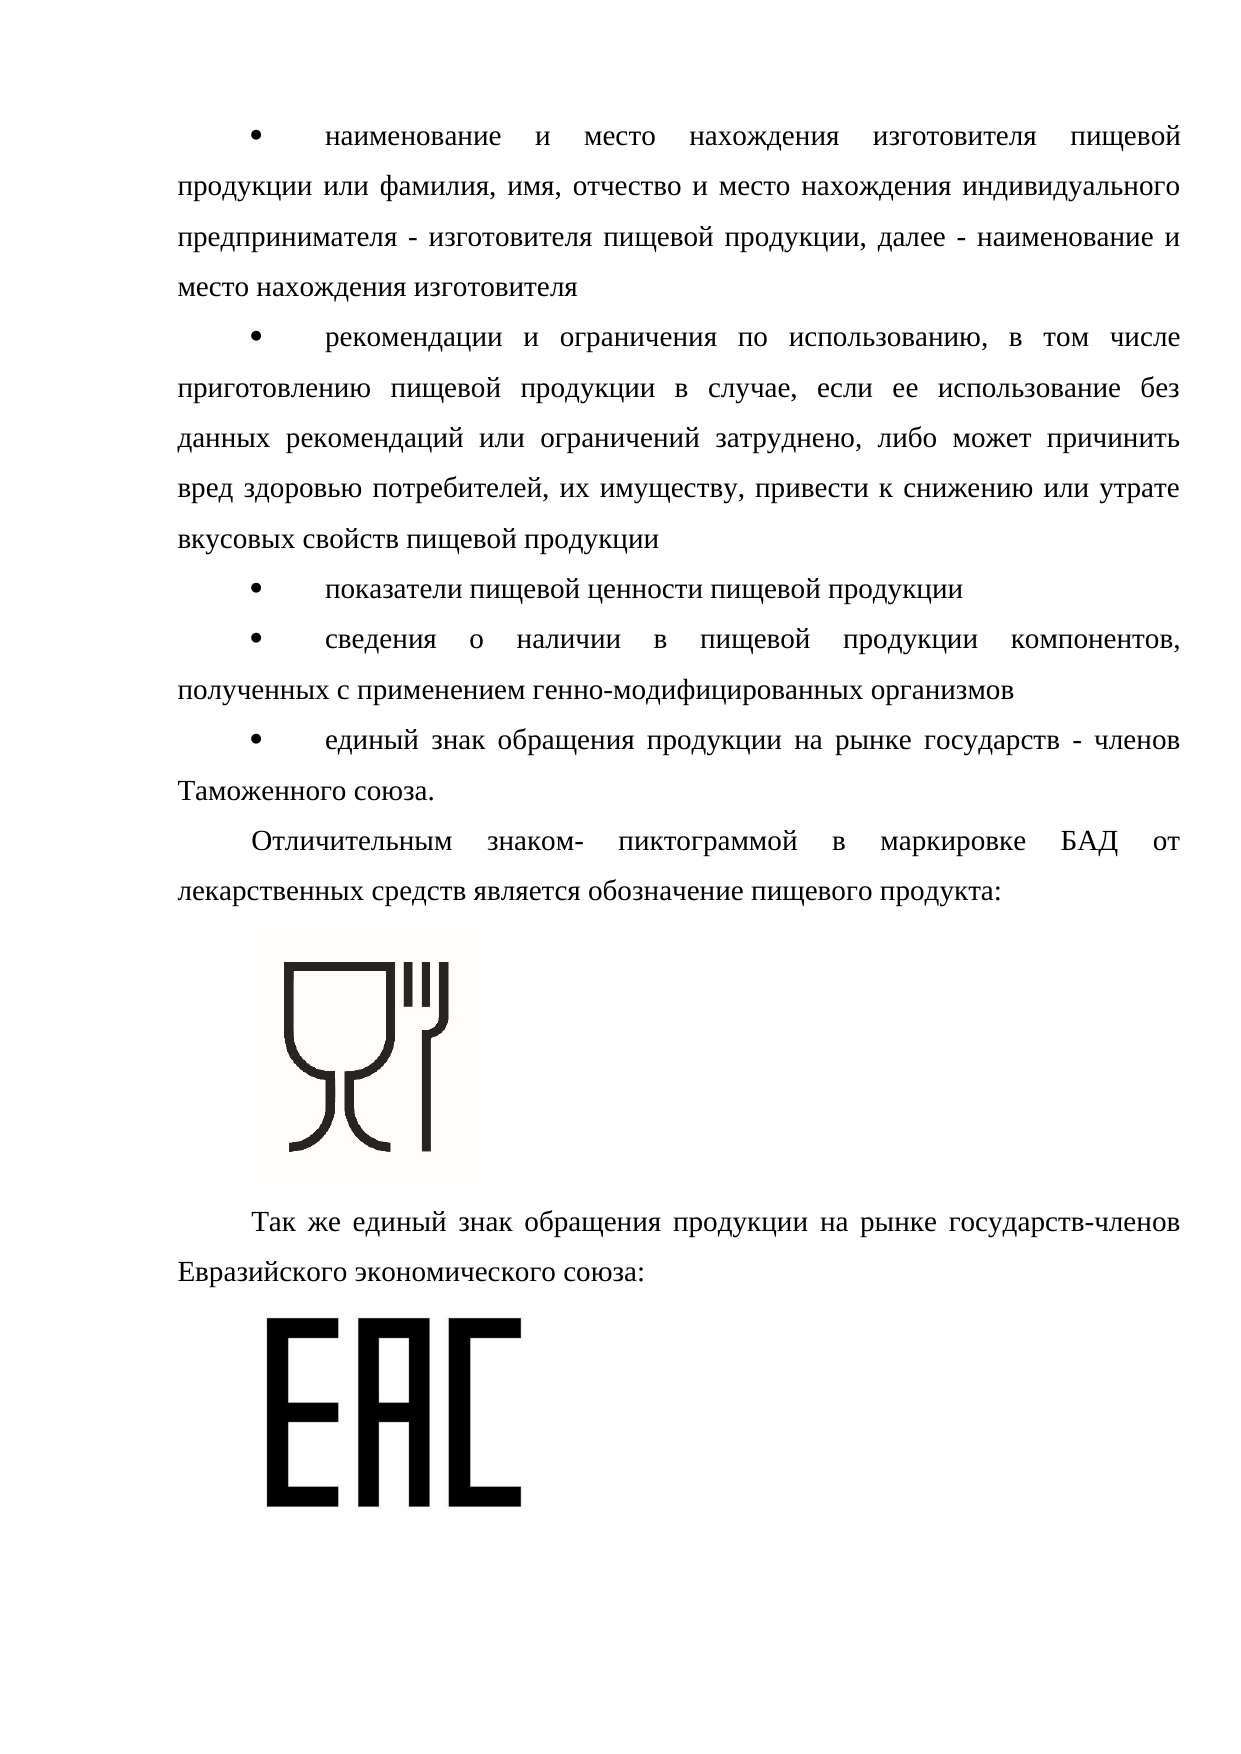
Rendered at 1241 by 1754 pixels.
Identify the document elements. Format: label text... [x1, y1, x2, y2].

picture [251, 923, 481, 1190]
list наименование и место нахождения изготовителя пищевой продукции или фамилия, имя, отчество и место нахождения индивидуального предпринимателя - изготовителя пищевой продукции, далее - наименование и место нахождения изготовителя [177, 118, 1181, 303]
list Отличительным знаком- пиктограммой в маркировке БАД от лекарственных средств является обозначение пищевого продукта: [177, 823, 1181, 907]
picture [251, 1304, 535, 1517]
list рекомендации и ограничения по использованию, в том числе приготовлению пищевой продукции в случае, если ее использование без данных рекомендаций или ограничений затруднено, либо может причинить вред здоровью потребителей, их имуществу, привести к снижению или утрате вкусовых свойств пищевой продукции [177, 319, 1181, 554]
list Так же единый знак обращения продукции на рынке государств-членов Евразийского экономического союза: [177, 1204, 1181, 1288]
list показатели пищевой ценности пищевой продукции [177, 571, 1181, 605]
list единый знак обращения продукции на рынке государств - членов Таможенного союза. [177, 722, 1181, 806]
list сведения о наличии в пищевой продукции компонентов, полученных с применением генно-модифицированных организмов [177, 622, 1181, 706]
